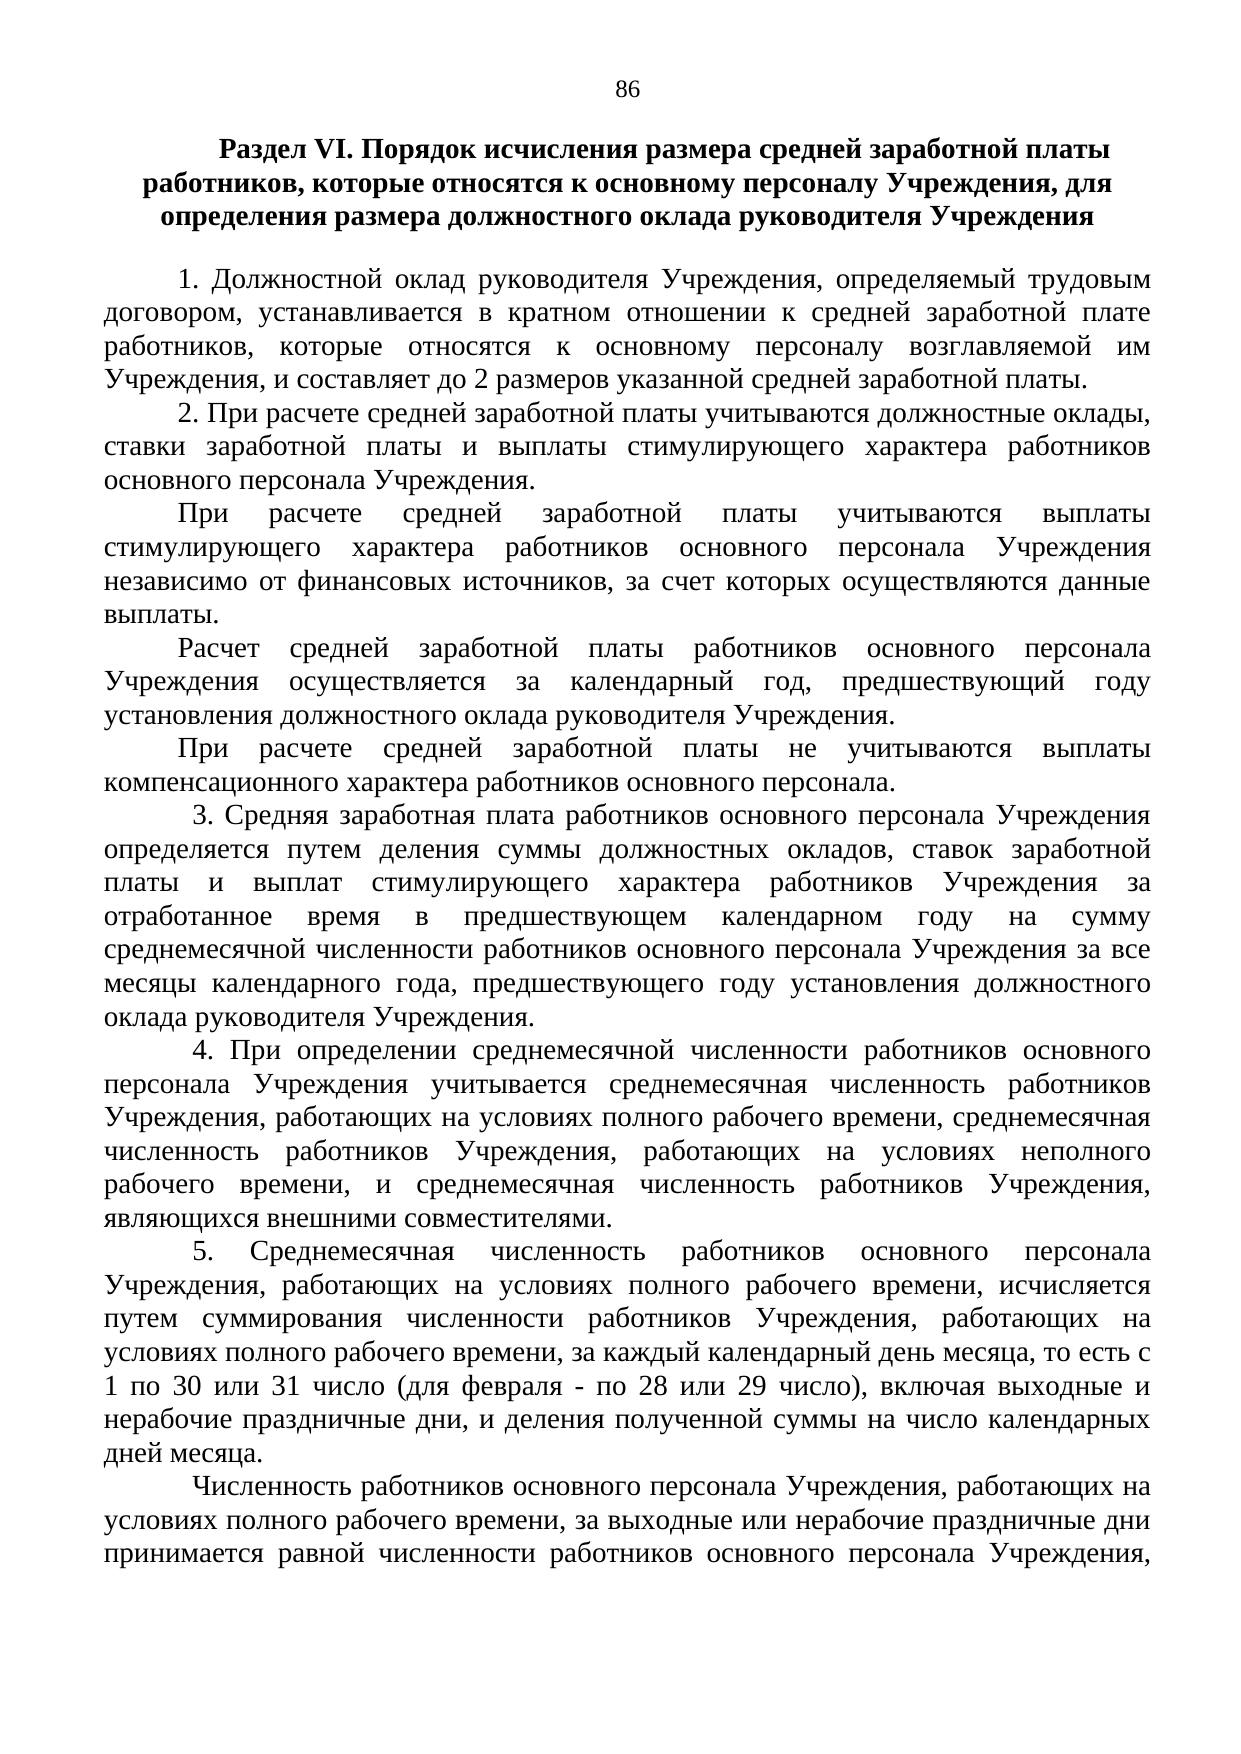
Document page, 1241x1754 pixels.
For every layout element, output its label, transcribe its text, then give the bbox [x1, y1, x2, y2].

text 3. Средняя заработная плата работников основного персонала Учреждения определяется путем деления суммы должностных окладов, ставок заработной платы и выплат стимулирующего характера работников Учреждения за отработанное время в предшествующем календарном году на сумму среднемесячной численности работников основного персонала Учреждения за все месяцы календарного года, предшествующего году установления должностного оклада руководителя Учреждения. [103, 797, 1152, 1032]
text 2. При расчете средней заработной платы учитываются должностные оклады, ставки заработной платы и выплаты стимулирующего характера работников основного персонала Учреждения. [103, 395, 1152, 496]
text 1. Должностной оклад руководителя Учреждения, определяемый трудовым договором, устанавливается в кратном отношении к средней заработной плате работников, которые относятся к основному персоналу возглавляемой им Учреждения, и составляет до 2 размеров указанной средней заработной платы. [103, 261, 1152, 395]
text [103, 1468, 1152, 1569]
subtitle Раздел VI. Порядок исчисления размера средней заработной платы работников, которые относятся к основному персоналу Учреждения, для определения размера должностного оклада руководителя Учреждения [103, 131, 1152, 232]
text 4. При определении среднемесячной численности работников основного персонала Учреждения учитывается среднемесячная численность работников Учреждения, работающих на условиях полного рабочего времени, среднемесячная численность работников Учреждения, работающих на условиях неполного рабочего времени, и среднемесячная численность работников Учреждения, являющихся внешними совместителями. [103, 1032, 1152, 1233]
text При расчете средней заработной платы не учитываются выплаты компенсационного характера работников основного персонала. [103, 730, 1152, 797]
text Расчет средней заработной платы работников основного персонала Учреждения осуществляется за календарный год, предшествующий году установления должностного оклада руководителя Учреждения. [103, 630, 1152, 730]
text 5. Среднемесячная численность работников основного персонала Учреждения, работающих на условиях полного рабочего времени, исчисляется путем суммирования численности работников Учреждения, работающих на условиях полного рабочего времени, за каждый календарный день месяца, то есть с 1 по 30 или 31 число (для февраля - по 28 или 29 число), включая выходные и нерабочие праздничные дни, и деления полученной суммы на число календарных дней месяца. [103, 1233, 1152, 1468]
text При расчете средней заработной платы учитываются выплаты стимулирующего характера работников основного персонала Учреждения независимо от финансовых источников, за счет которых осуществляются данные выплаты. [103, 496, 1152, 630]
